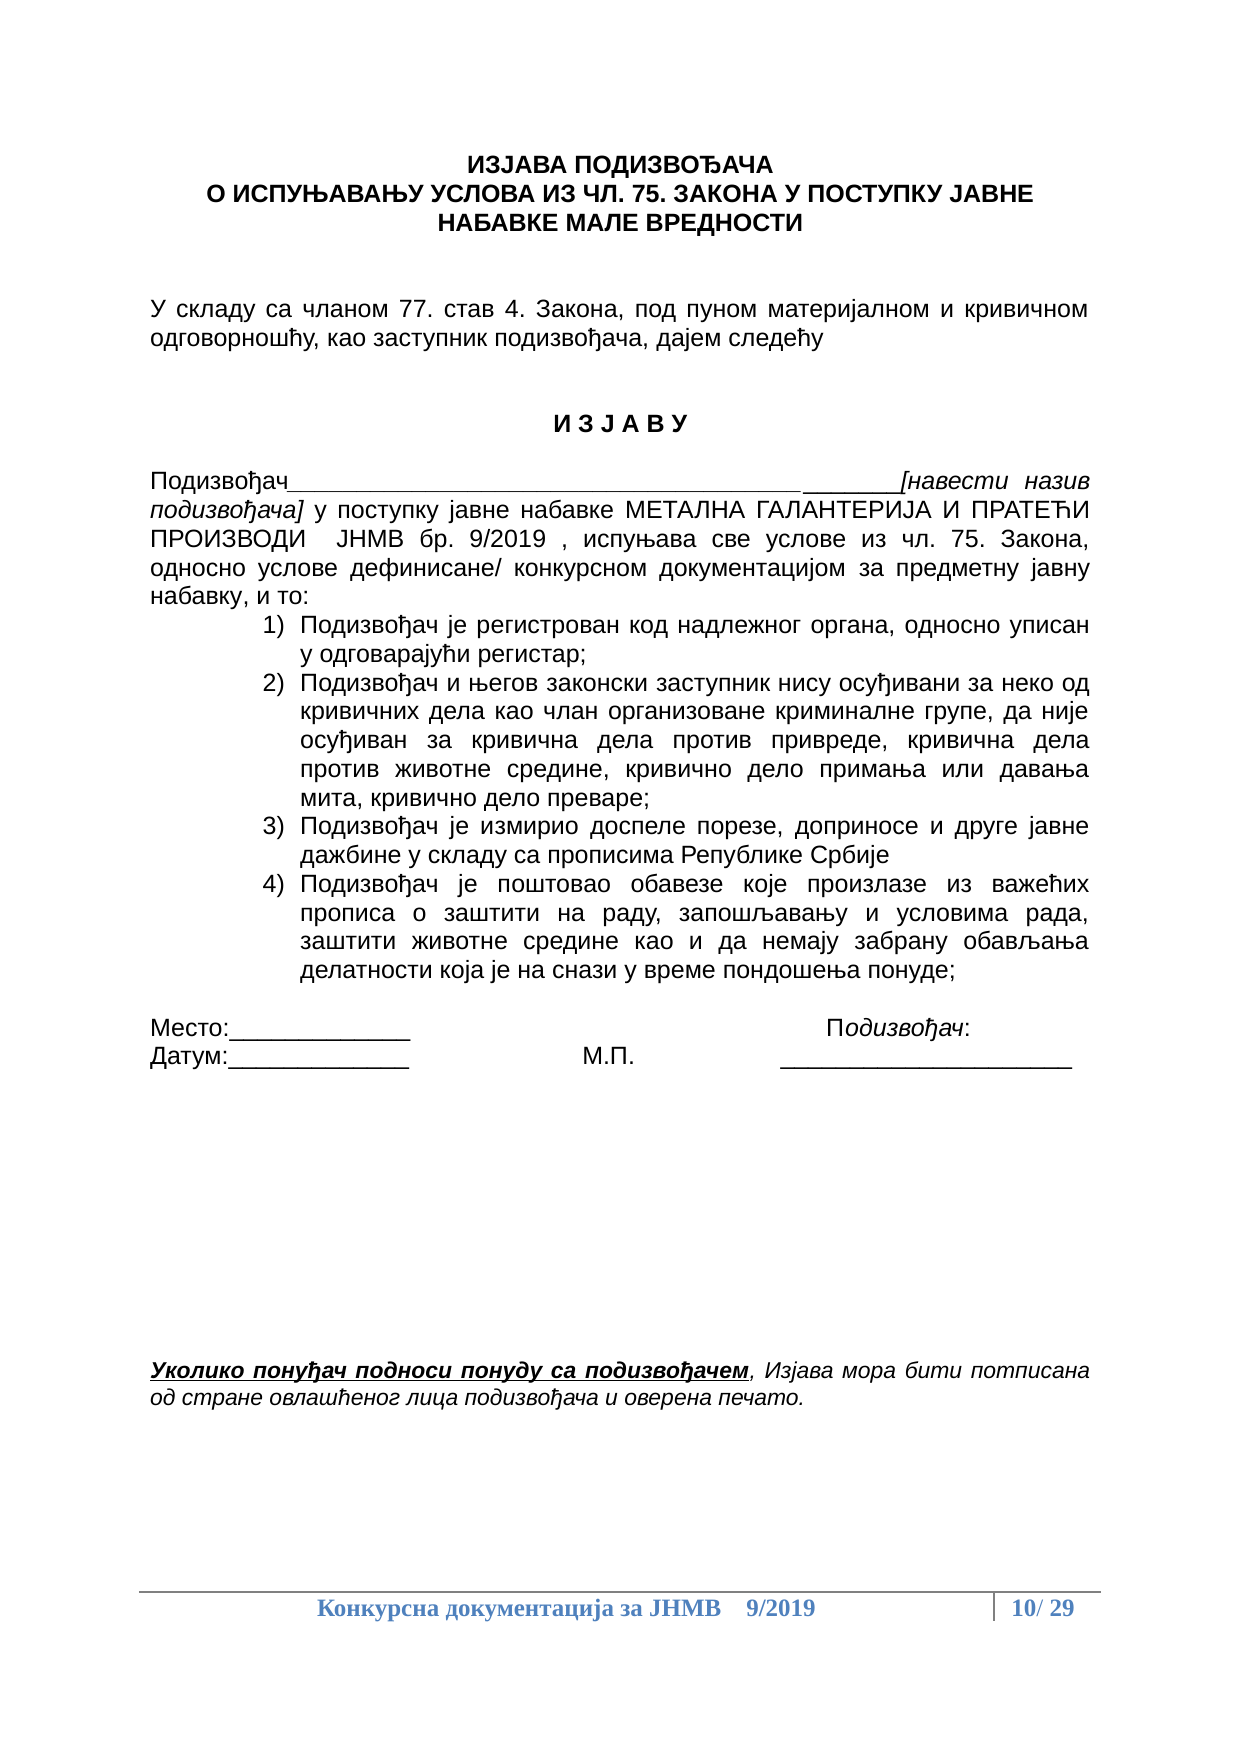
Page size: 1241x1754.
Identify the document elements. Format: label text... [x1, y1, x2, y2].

list Подизвођач је измирио доспеле порезе, доприносе и друге јавне дажбине у складу са прописима Републике Србије [262, 811, 1090, 869]
text Датум:_____________ М.П. _____________________ [150, 1041, 1090, 1070]
text ИЗЈАВА ПОДИЗВОЂАЧА [150, 150, 1090, 179]
text НАБАВКЕ МАЛЕ ВРЕДНОСТИ [150, 207, 1090, 236]
list Подизвођач и његов законски заступник нису осуђивани за неко од кривичних дела као члан организоване криминалне групе, да није осуђиван за кривична дела против привреде, кривична дела против животне средине, кривично дело примања или давања мита, кривично дело преваре; [262, 667, 1090, 811]
text О ИСПУЊАВАЊУ УСЛОВА ИЗ ЧЛ. 75. ЗАКОНА У ПОСТУПКУ ЈАВНЕ [150, 179, 1090, 207]
text Подизвођач____________________________________________[навести назив подизвођача] у поступку јавне набавке МЕТАЛНА ГАЛАНТЕРИЈА И ПРАТЕЋИ ПРОИЗВОДИ ЈНМВ бр. 9/2019 , испуњава све услове из чл. 75. Закона, односно услове дефинисане/ конкурсном документацијом за предметну јавну набавку, и то: [150, 466, 1090, 610]
list Уколико понуђач подноси понуду са подизвођачем, Изјава мора бити потписана од стране овлашћеног лица подизвођача и оверена печато. [150, 1357, 1090, 1410]
list Подизвођач је регистрован код надлежног органа, односно уписан у одговарајући регистар; [262, 610, 1090, 667]
list Подизвођач је поштовао обавезе које произлазе из важећих прописа о заштити на раду, запошљавању и условима рада, заштити животне средине као и да немају забрану обављања делатности која је на снази у време пондошења понуде; [262, 869, 1090, 984]
text И З Ј А В У [150, 409, 1090, 437]
text У складу са чланом 77. став 4. Закона, под пуном материјалном и кривичном одговорношћу, као заступник подизвођача, дајем следећу [150, 294, 1090, 351]
text Место:_____________ Подизвођач: [150, 1012, 1090, 1041]
